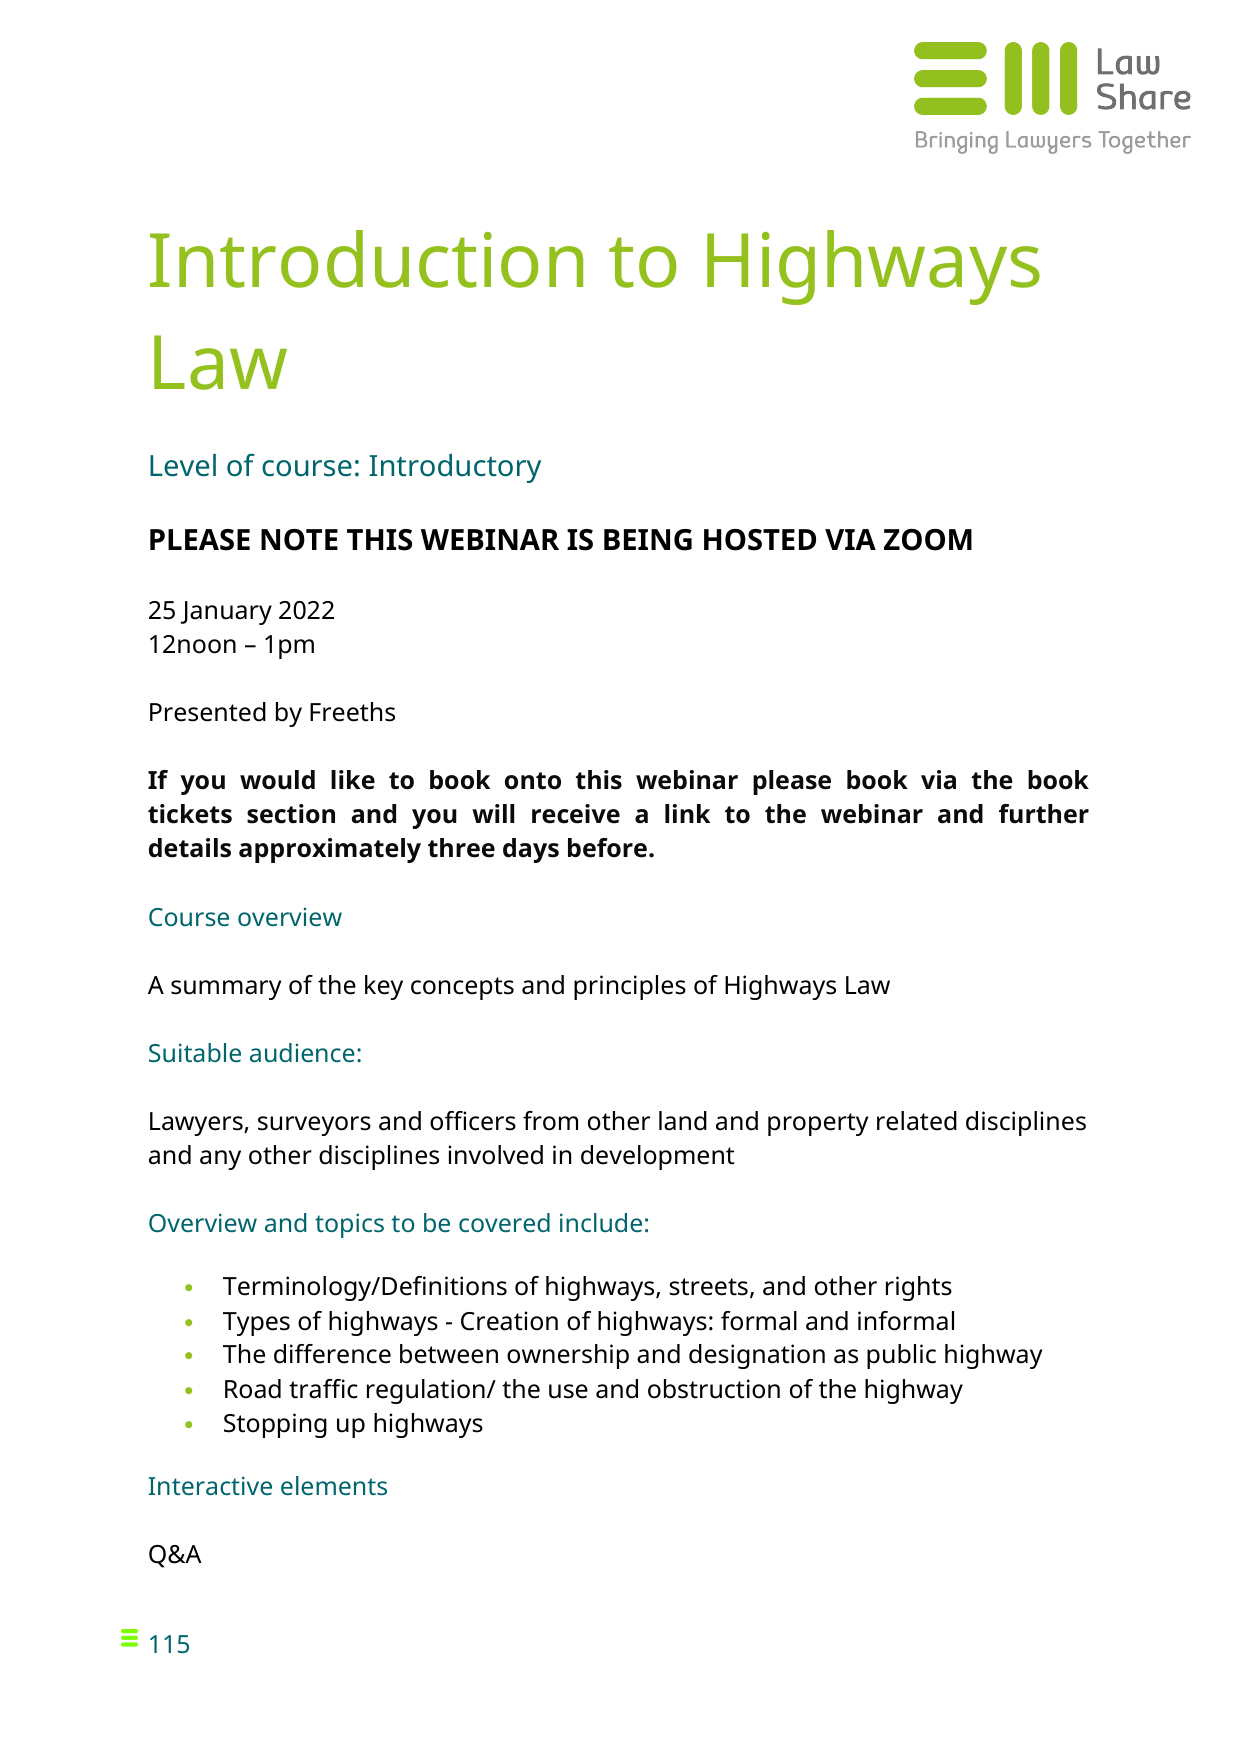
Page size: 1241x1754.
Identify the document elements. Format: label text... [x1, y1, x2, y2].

text Interactive elements [148, 1468, 1090, 1503]
text Course overview [148, 899, 1090, 933]
text Presented by Freeths [148, 695, 1090, 729]
text 25 January 2022 [148, 593, 1090, 627]
text Suitable audience: [148, 1036, 1090, 1069]
text Lawyers, surveyors and officers from other land and property related disciplines [148, 1104, 1090, 1138]
text and any other disciplines involved in development [148, 1138, 1090, 1172]
text 12noon – 1pm [148, 627, 1090, 661]
text A summary of the key concepts and principles of Highways Law [148, 967, 1090, 1001]
picture [121, 1629, 139, 1648]
text Level of course: Introductory [148, 445, 1090, 485]
text Q&A [148, 1537, 1090, 1571]
list The difference between ownership and designation as public highway [185, 1337, 1090, 1371]
text Overview and topics to be covered include: [148, 1206, 1090, 1240]
picture [914, 42, 1191, 154]
list Stopping up highways [185, 1405, 1090, 1439]
text PLEASE NOTE THIS WEBINAR IS BEING HOSTED VIA ZOOM [148, 519, 1090, 559]
text If you would like to book onto this webinar please book via the book tickets section and you will receive a link to the webinar and further details approximately three days before. [148, 763, 1090, 865]
list Types of highways - Creation of highways: formal and informal [185, 1303, 1090, 1337]
list Road traffic regulation/ the use and obstruction of the highway [185, 1371, 1090, 1405]
list Terminology/Definitions of highways, streets, and other rights [185, 1269, 1090, 1303]
text Introduction to Highways Law [148, 207, 1090, 411]
